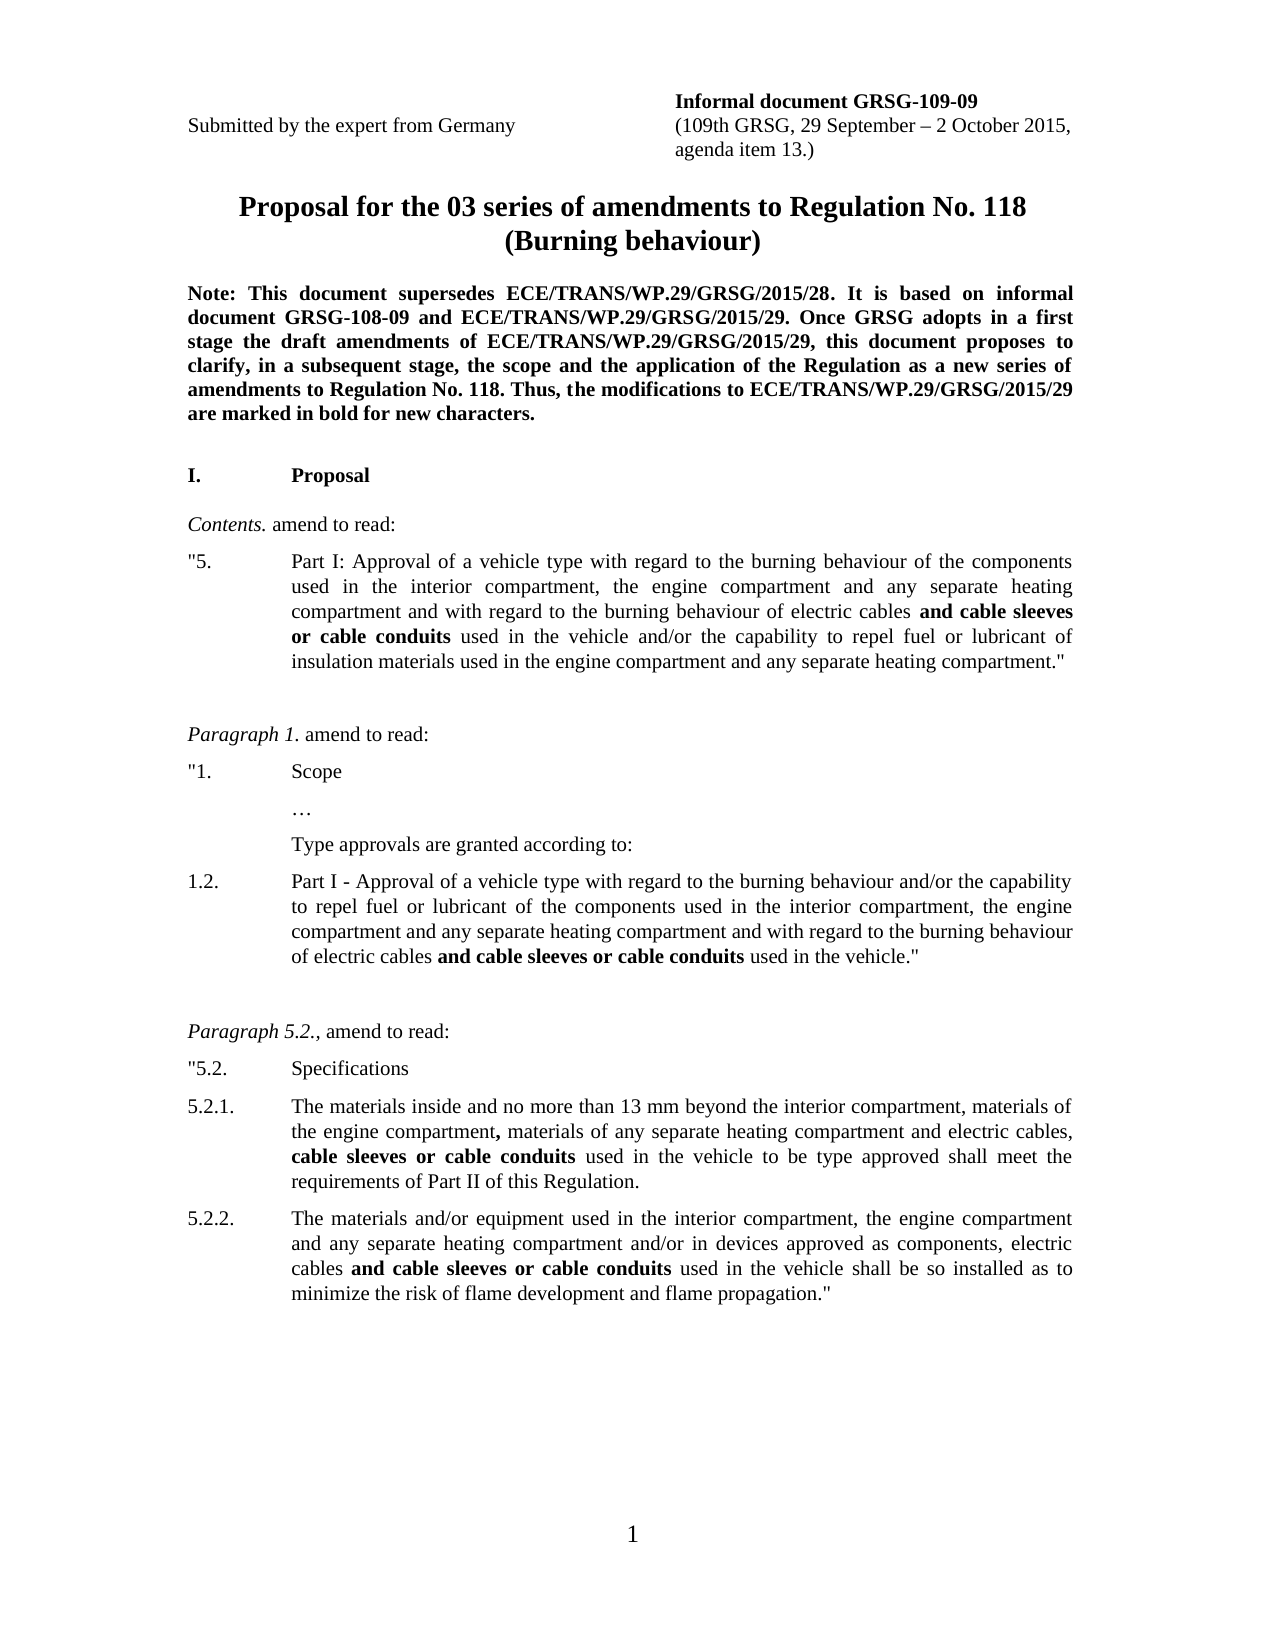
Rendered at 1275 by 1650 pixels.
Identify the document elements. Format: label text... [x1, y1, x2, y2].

text Proposal for the 03 series of amendments to Regulation No. 118 (Burning behaviour) [187, 189, 1078, 257]
text Type approvals are granted according to: [291, 832, 1073, 856]
text 5.2.1. The materials inside and no more than 13 mm beyond the interior compartment, materials of the engine compartment, materials of any separate heating compartment and electric cables, cable sleeves or cable conduits used in the vehicle to be type approved shall meet the requirements of Part II of this Regulation. [187, 1093, 1073, 1193]
text 5.2.2. The materials and/or equipment used in the interior compartment, the engine compartment and any separate heating compartment and/or in devices approved as components, electric cables and cable sleeves or cable conduits used in the vehicle shall be so installed as to minimize the risk of flame development and flame propagation." [187, 1205, 1073, 1305]
text 1.2. Part I - Approval of a vehicle type with regard to the burning behaviour and/or the capability to repel fuel or lubricant of the components used in the interior compartment, the engine compartment and any separate heating compartment and with regard to the burning behaviour of electric cables and cable sleeves or cable conduits used in the vehicle." [187, 868, 1073, 968]
text Contents. amend to read: [187, 512, 1073, 536]
text "5.2. Specifications [187, 1055, 1073, 1080]
text "1. Scope [187, 759, 1073, 783]
text I. Proposal [187, 463, 1073, 487]
text "5. Part I: Approval of a vehicle type with regard to the burning behaviour of the components used in the interior compartment, the engine compartment and any separate heating compartment and with regard to the burning behaviour of electric cables and cable sleeves or cable conduits used in the vehicle and/or the capability to repel fuel or lubricant of insulation materials used in the engine compartment and any separate heating compartment." [187, 548, 1073, 673]
text Note: This document supersedes ECE/TRANS/WP.29/GRSG/2015/28. It is based on informal document GRSG-108-09 and ECE/TRANS/WP.29/GRSG/2015/29. Once GRSG adopts in a first stage the draft amendments of ECE/TRANS/WP.29/GRSG/2015/29, this document proposes to clarify, in a subsequent stage, the scope and the application of the Regulation as a new series of amendments to Regulation No. 118. Thus, the modifications to ECE/TRANS/WP.29/GRSG/2015/29 are marked in bold for new characters. [187, 281, 1073, 425]
text Paragraph 5.2., amend to read: [187, 1018, 1073, 1043]
text … [291, 795, 1073, 819]
text Paragraph 1. amend to read: [187, 722, 1073, 746]
